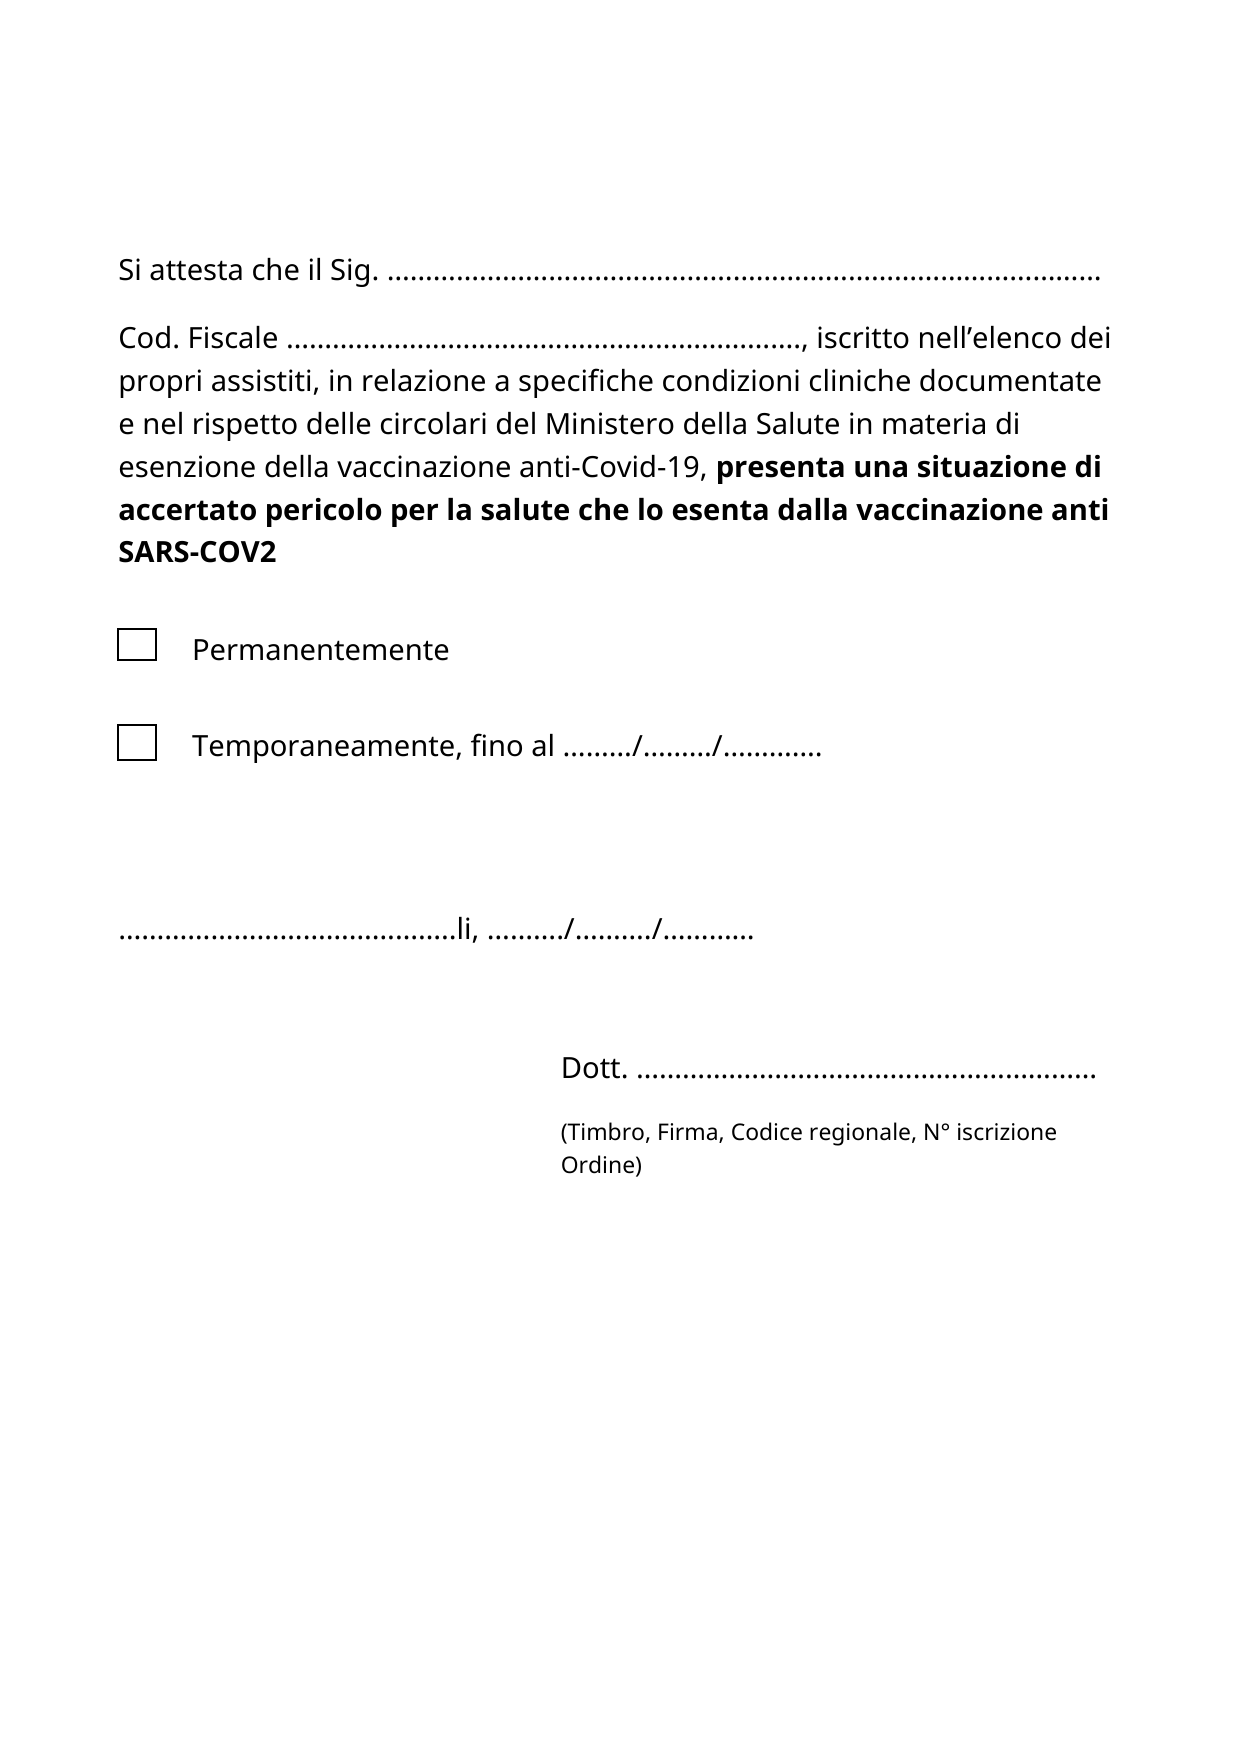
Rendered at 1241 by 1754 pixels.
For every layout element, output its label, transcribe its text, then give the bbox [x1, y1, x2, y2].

subtitle Si attesta che il Sig. ………………………………………………………………………………… [118, 250, 1122, 289]
subtitle ……………………………………..li, ………./………./………… [118, 908, 1122, 948]
subtitle Permanentemente [118, 629, 1122, 669]
subtitle Temporaneamente, fino al ………/………/…………. [118, 725, 1122, 765]
subtitle Cod. Fiscale …………………………………………………………., iscritto nell’elenco dei propri assistiti, in relazione a specifiche condizioni cliniche documentate e nel rispetto delle circolari del Ministero della Salute in materia di esenzione della vaccinazione anti-Covid-19, presenta una situazione di accertato pericolo per la salute che lo esenta dalla vaccinazione anti SARS-COV2 [118, 317, 1122, 571]
subtitle Dott. …………………………………………………… [118, 1048, 1122, 1087]
subtitle (Timbro, Firma, Codice regionale, N° iscrizione Ordine) [561, 1116, 1122, 1181]
